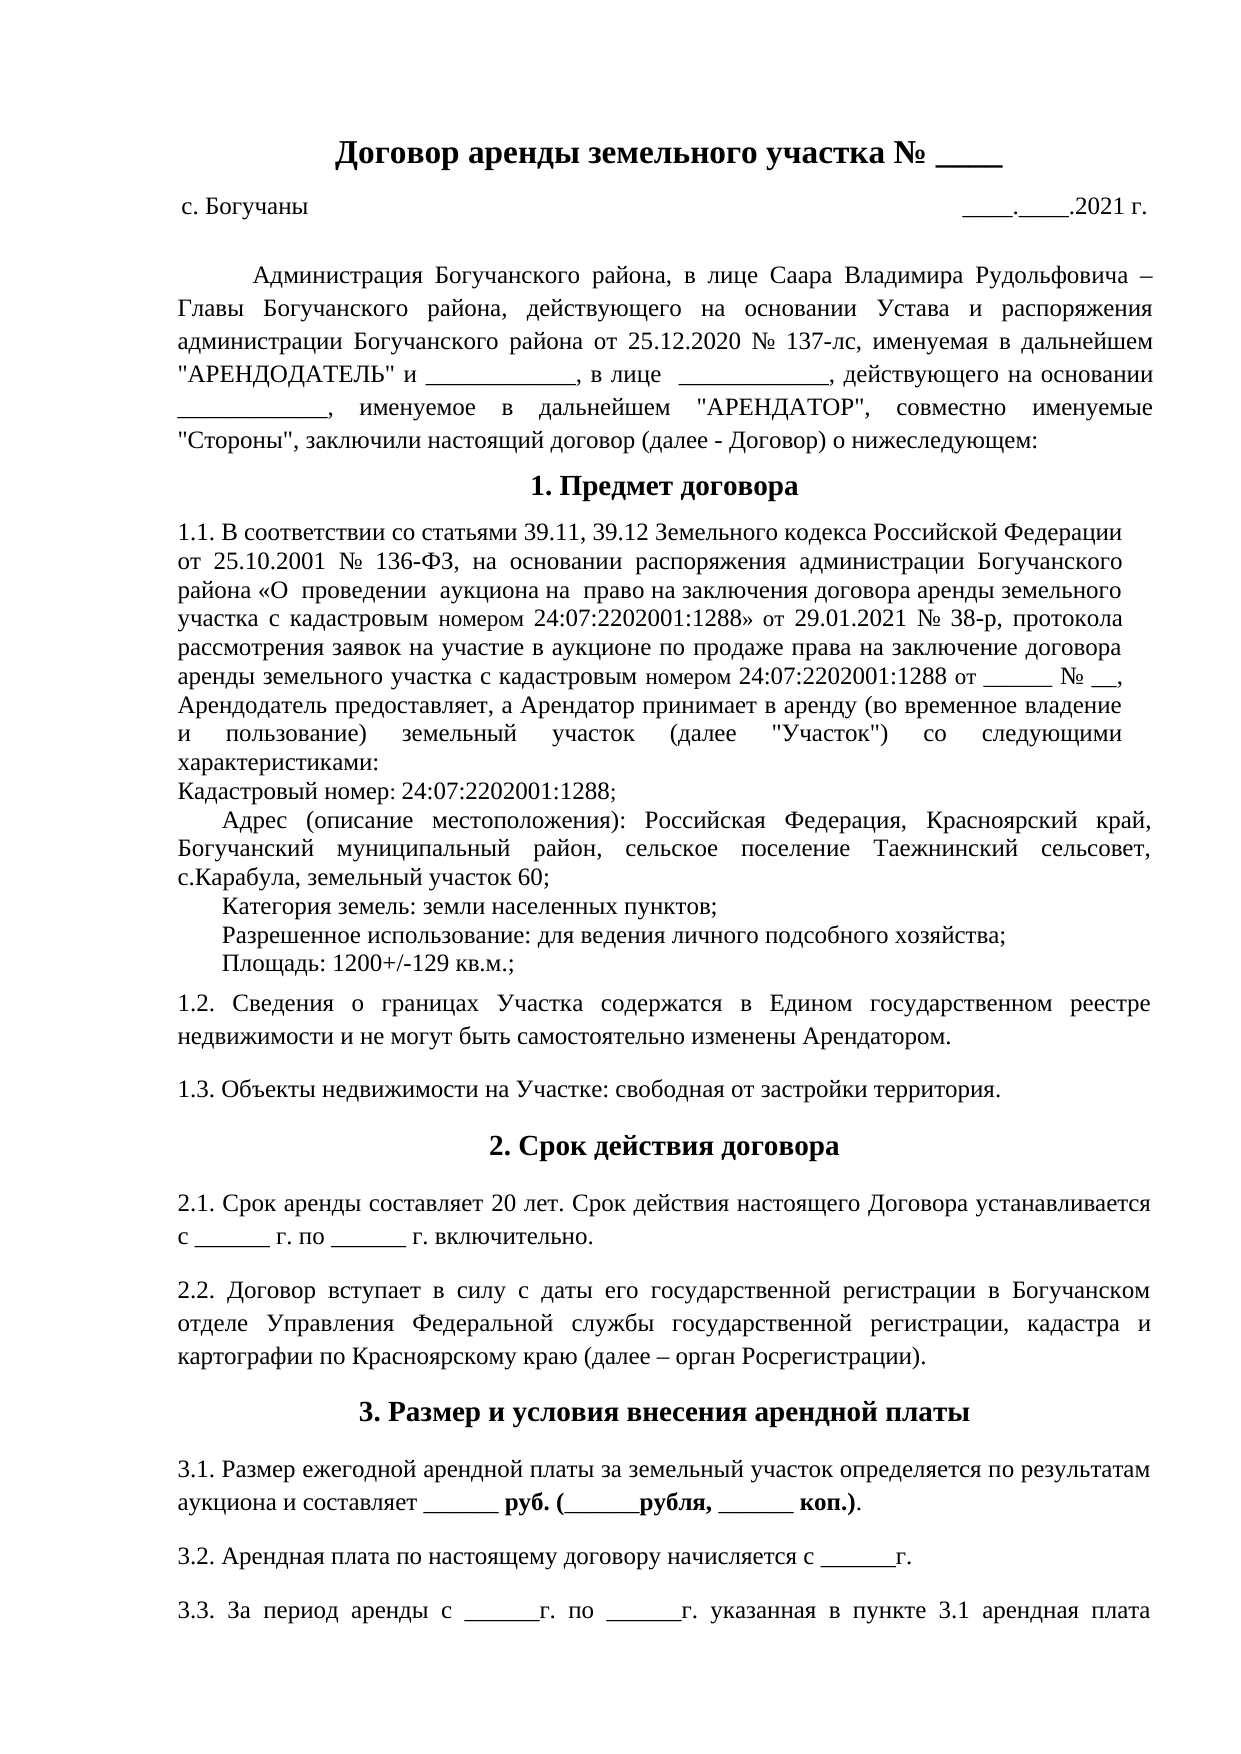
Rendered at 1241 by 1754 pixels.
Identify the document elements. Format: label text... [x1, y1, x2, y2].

text 2.2. Договор вступает в силу с даты его государственной регистрации в Богучанском отделе Управления Федеральной службы государственной регистрации, кадастра и картографии по Красноярскому краю (далее – орган Росрегистрации). [177, 1275, 1152, 1369]
text Адрес (описание местоположения): Российская Федерация, Красноярский край, Богучанский муниципальный район, сельское поселение Таежнинский сельсовет, с.Карабула, земельный участок 60; [177, 805, 1152, 891]
text Категория земель: земли населенных пунктов; [177, 891, 1152, 920]
table_header с. Богучаны [177, 187, 664, 228]
text 1.3. Объекты недвижимости на Участке: свободная от застройки территория. [177, 1074, 1152, 1103]
text 1.2. Сведения о границах Участка содержатся в Едином государственном реестре недвижимости и не могут быть самостоятельно изменены Арендатором. [177, 988, 1152, 1049]
text 3.1. Размер ежегодной арендной платы за земельный участок определяется по результатам аукциона и составляет ______ руб. (______рубля, ______ коп.). [177, 1454, 1152, 1516]
text Администрация Богучанского района, в лице Саара Владимира Рудольфовича –Главы Богучанского района, действующего на основании Устава и распоряжения администрации Богучанского района от 25.12.2020 № 137-лс, именуемая в дальнейшем "АРЕНДОДАТЕЛЬ" и ____________, в лице ____________, действующего на основании ____________, именуемое в дальнейшем "АРЕНДАТОР", совместно именуемые "Стороны", заключили настоящий договор (далее - Договор) о нижеследующем: [177, 260, 1153, 454]
text Кадастровый номер: 24:07:2202001:1288; [177, 776, 1152, 805]
text 3.2. Арендная плата по настоящему договору начисляется с ______г. [177, 1541, 1152, 1569]
text Площадь: 1200+/-129 кв.м.; [177, 948, 1152, 977]
text 3. Размер и условия внесения арендной платы [177, 1394, 1152, 1428]
text 1.1. В соответствии со статьями 39.11, 39.12 Земельного кодекса Российской Федерации от 25.10.2001 № 136-ФЗ, на основании распоряжения администрации Богучанского района «О проведении аукциона на право на заключения договора аренды земельного участка с кадастровым номером 24:07:2202001:1288» от 29.01.2021 № 38-р, протокола рассмотрения заявок на участие в аукционе по продаже права на заключение договора аренды земельного участка с кадастровым номером 24:07:2202001:1288 от ______ № __, Арендодатель предоставляет, а Арендатор принимает в аренду (во временное владение и пользование) земельный участок (далее "Участок") со следующими характеристиками: [177, 517, 1123, 776]
table_header ____.____.2021 г. [664, 187, 1152, 228]
text Разрешенное использование: для ведения личного подсобного хозяйства; [177, 920, 1152, 948]
text 2. Срок действия договора [177, 1128, 1152, 1162]
text 1. Предмет договора [177, 468, 1152, 502]
text Договор аренды земельного участка № ____ [177, 132, 1152, 171]
text 2.1. Срок аренды составляет 20 лет. Срок действия настоящего Договора устанавливается с ______ г. по ______ г. включительно. [177, 1188, 1152, 1249]
